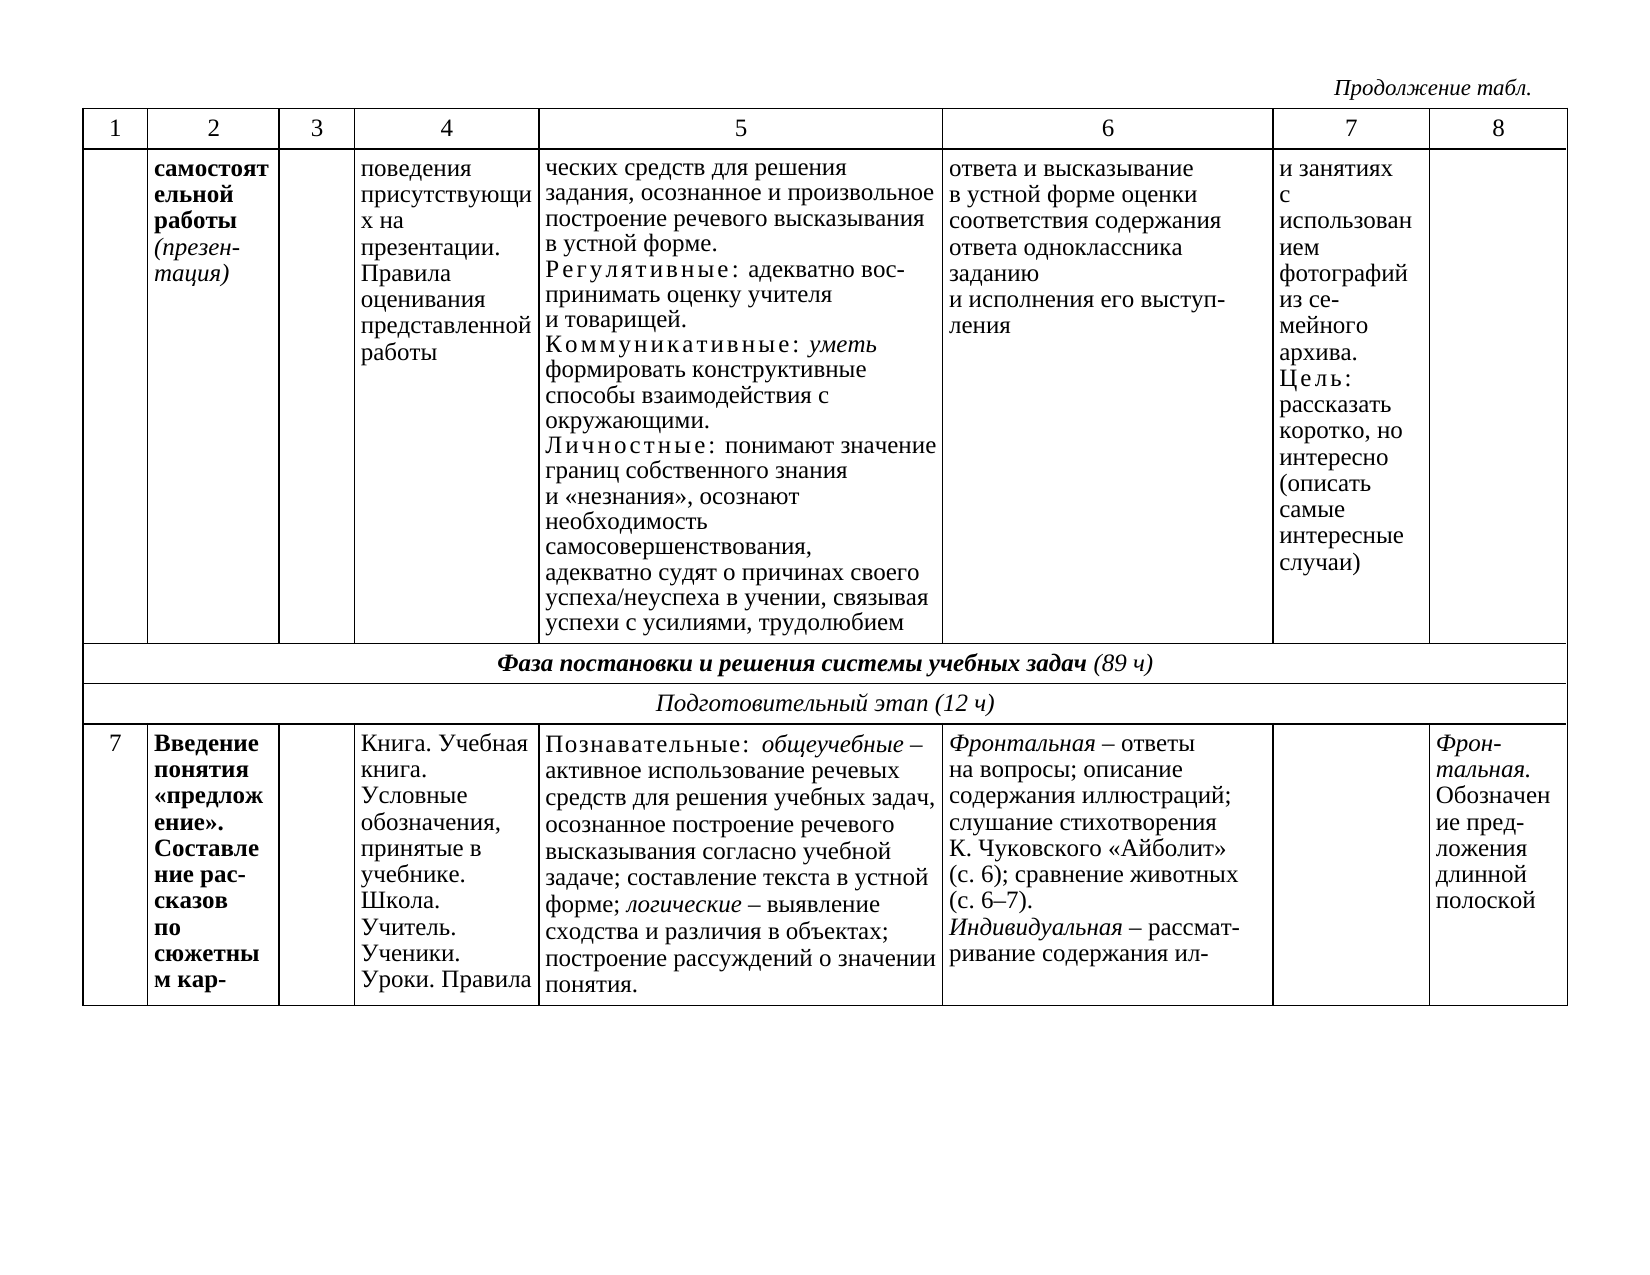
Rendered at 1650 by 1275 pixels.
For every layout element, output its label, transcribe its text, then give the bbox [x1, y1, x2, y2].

table_header 5 [540, 109, 942, 148]
table_cell ответа и высказывание в устной форме оценки соответствия содержания ответа одноклассника заданию и исполнения его выступ- ления [943, 150, 1272, 642]
table_cell [280, 150, 354, 642]
table_cell и занятиях с использованием фотографий из се-мейного архива. Цель: рассказать коротко, но интересно (описать самые интересные случаи) [1274, 150, 1429, 642]
text Продолжение табл. [118, 74, 1532, 100]
table_cell Введение понятия «предложение». Составление рас- сказов по сюжетным кар- [148, 725, 278, 1004]
table_cell [1274, 725, 1429, 1004]
table_cell [1430, 148, 1567, 642]
table_cell Познавательные: общеучебные – активное использование речевых средств для решения учебных задач, осознанное построение речевого высказывания согласно учебной задаче; составление текста в устной форме; логические – выявление сходства и различия в объектах; построение рассуждений о значении понятия. [540, 725, 942, 1004]
table_cell 7 [84, 725, 147, 1004]
table_cell Фрон- тальная. Обозначение пред- ложения длинной полоской [1430, 723, 1567, 1004]
table_header 1 [84, 109, 147, 148]
table_cell [84, 150, 147, 642]
table_header 3 [280, 109, 354, 148]
table_cell ческих средств для решения задания, осознанное и произвольное построение речевого высказывания в устной форме. Регулятивные: адекватно вос- принимать оценку учителя и товарищей. Коммуникативные: уметь формировать конструктивные способы взаимодействия с окружающими. Личностные: понимают значение границ собственного знания и «незнания», осознают необходимость самосовершенствования, адекватно судят о причинах своего успеха/неуспеха в учении, связывая успехи с усилиями, трудолюбием [540, 150, 942, 642]
table_cell Фронтальная – ответы на вопросы; описание содержания иллюстраций; слушание стихотворения К. Чуковского «Айболит» (с. 6); сравнение животных (с. 6–7). Индивидуальная – рассмат- ривание содержания ил- [943, 725, 1272, 1004]
table_cell Подготовительный этап (12 ч) [84, 683, 1567, 723]
table_cell самостоятельной работы (презен- тация) [148, 150, 278, 642]
table_header 7 [1274, 109, 1429, 148]
table_cell Фаза постановки и решения системы учебных задач (89 ч) [84, 642, 1567, 683]
table_cell Книга. Учебная книга. Условные обозначения, принятые в учебнике. Школа. Учитель. Ученики. Уроки. Правила [355, 725, 538, 1004]
table_header 8 [1430, 109, 1567, 148]
table_cell [280, 725, 354, 1004]
table_cell поведения присутствующих на презентации. Правила оценивания представленной работы [355, 150, 538, 642]
table_header 6 [943, 109, 1272, 148]
table_header 2 [148, 109, 278, 148]
table_header 4 [355, 109, 538, 148]
